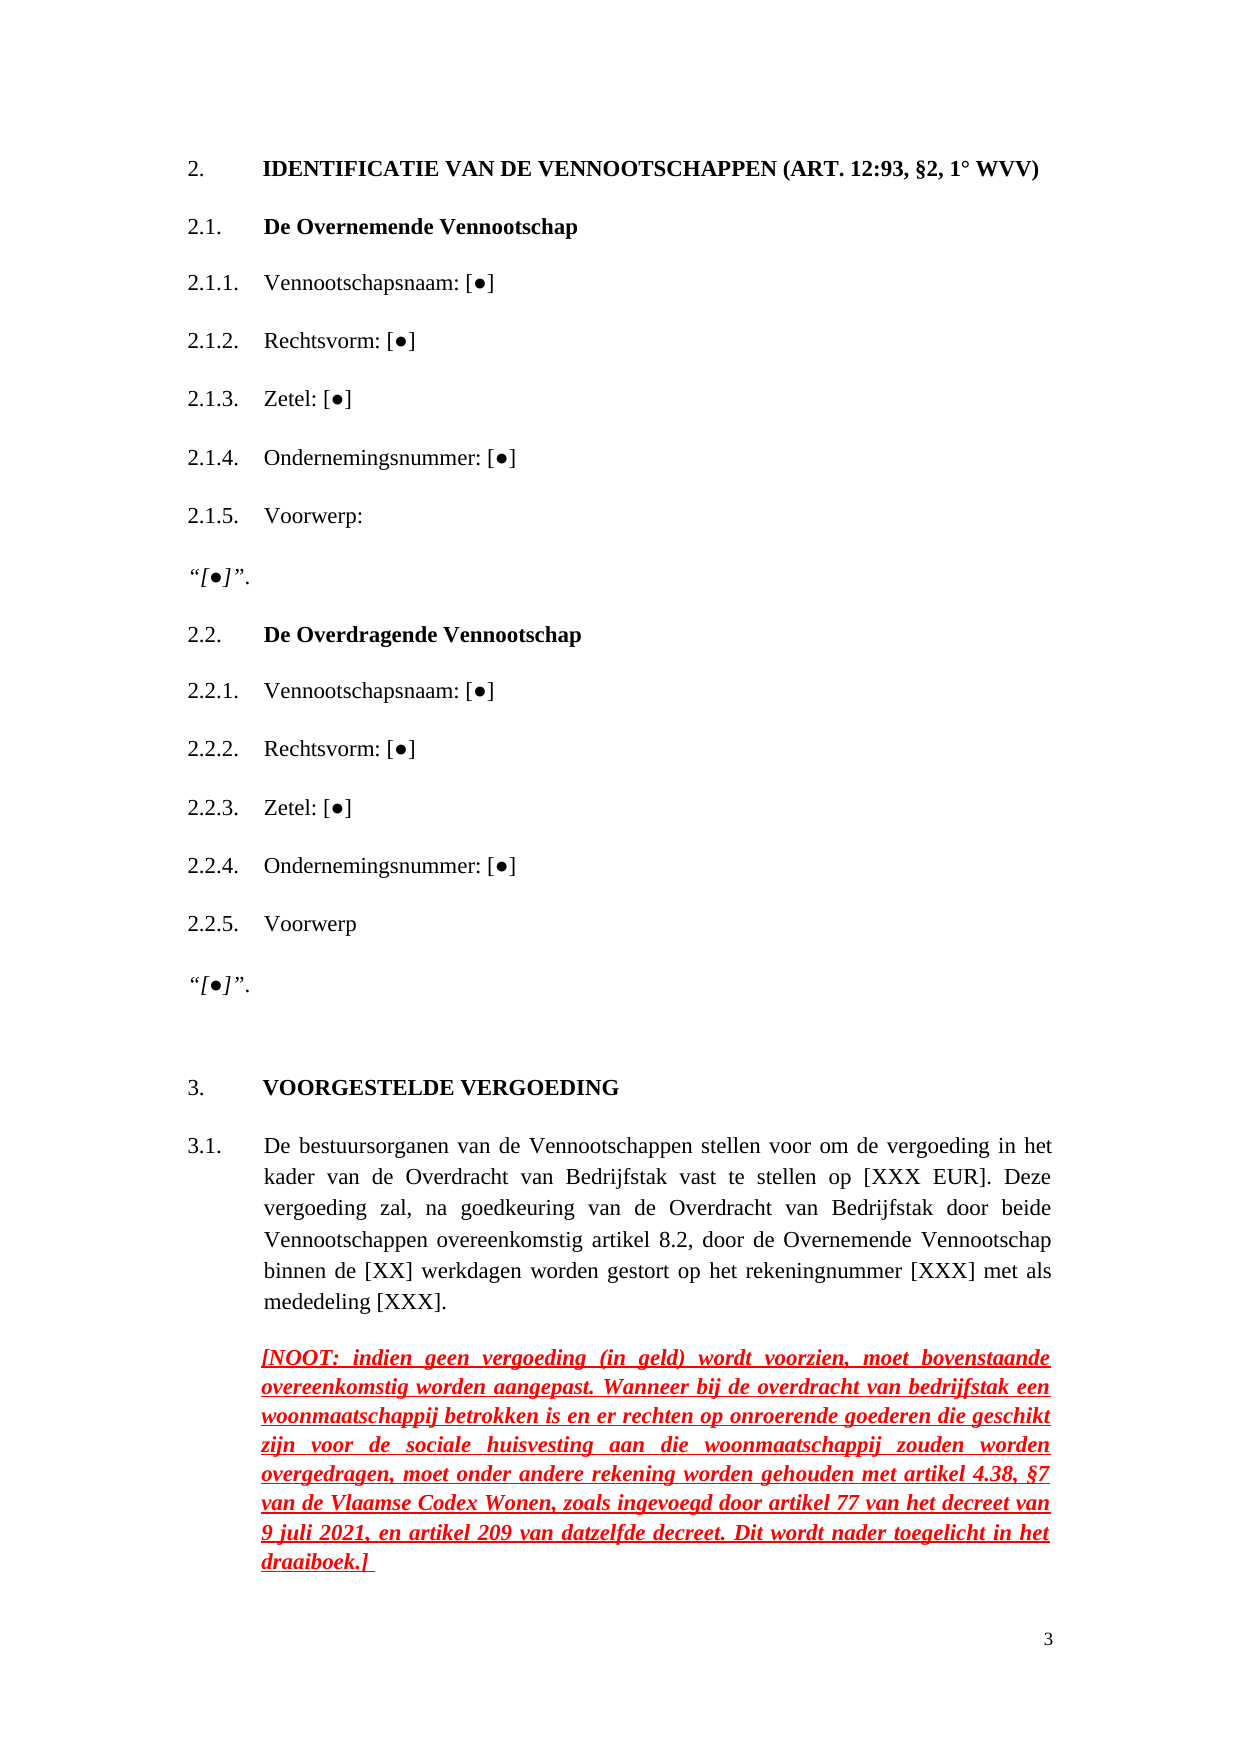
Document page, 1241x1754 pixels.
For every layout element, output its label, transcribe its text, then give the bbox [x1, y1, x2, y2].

list Rechtsvorm: [●] [187, 325, 1053, 354]
list Ondernemingsnummer: [●] [187, 442, 1053, 471]
list Zetel: [●] [187, 792, 1053, 821]
list Zetel: [●] [187, 383, 1053, 412]
list Ondernemingsnummer: [●] [187, 850, 1053, 879]
list Voorwerp: [187, 500, 1053, 529]
subtitle Identificatie van de Vennootschappen (Art. 12:93, §2, 1° Wvv) [187, 150, 1053, 181]
list Voorwerp [187, 908, 1053, 937]
subtitle Voorgestelde vergoeding [187, 1069, 1053, 1100]
list Rechtsvorm: [●] [187, 733, 1053, 762]
text “[●]”. [187, 967, 1053, 998]
text [NOOT: indien geen vergoeding (in geld) wordt voorzien, moet bovenstaande overeenkomstig worden aangepast. Wanneer bij de overdracht van bedrijfstak een woonmaatschappij betrokken is en er rechten op onroerende goederen die geschikt zijn voor de sociale huisvesting aan die woonmaatschappij zouden worden overgedragen, moet onder andere rekening worden gehouden met artikel 4.38, §7 van de Vlaamse Codex Wonen, zoals ingevoegd door artikel 77 van het decreet van 9 juli 2021, en artikel 209 van datzelfde decreet. Dit wordt nader toegelicht in het draaiboek.] [261, 1342, 1053, 1575]
text “[●]”. [187, 558, 1053, 589]
list Vennootschapsnaam: [●] [187, 267, 1053, 296]
subtitle De Overnemende Vennootschap [187, 208, 1053, 239]
subtitle De bestuursorganen van de Vennootschappen stellen voor om de vergoeding in het kader van de Overdracht van Bedrijfstak vast te stellen op [XXX EUR]. Deze vergoeding zal, na goedkeuring van de Overdracht van Bedrijfstak door beide Vennootschappen overeenkomstig artikel 8.2, door de Overnemende Vennootschap binnen de [XX] werkdagen worden gestort op het rekeningnummer [XXX] met als mededeling [XXX]. [187, 1127, 1053, 1314]
list Vennootschapsnaam: [●] [187, 675, 1053, 704]
subtitle De Overdragende Vennootschap [187, 617, 1053, 648]
